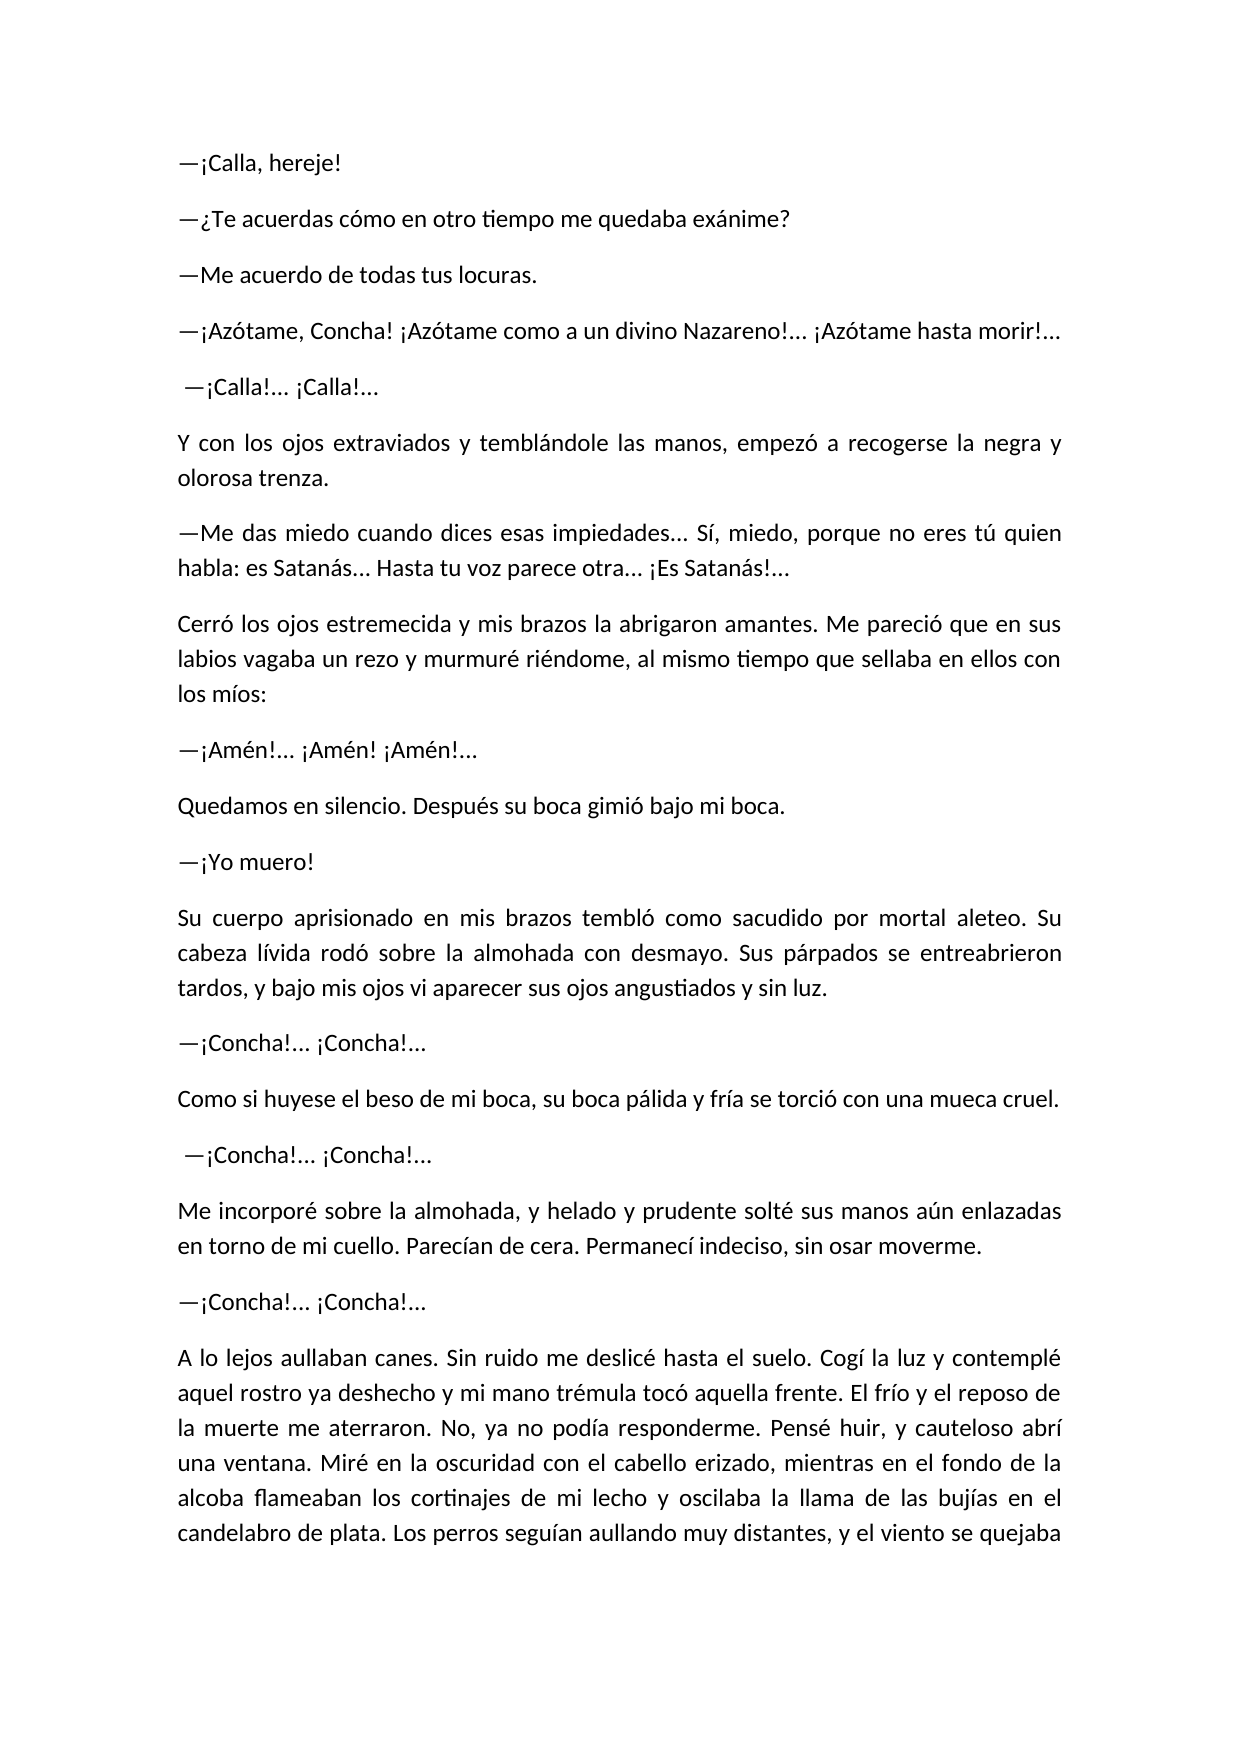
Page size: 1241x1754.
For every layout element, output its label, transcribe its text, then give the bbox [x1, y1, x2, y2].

text —¡Concha!... ¡Concha!... [177, 1028, 1063, 1058]
text Como si huyese el beso de mi boca, su boca pálida y fría se torció con una mueca cruel. [177, 1083, 1063, 1114]
text —¡Concha!... ¡Concha!... [177, 1286, 1063, 1316]
text —¡Azótame, Concha! ¡Azótame como a un divino Nazareno!... ¡Azótame hasta morir!... [177, 315, 1063, 346]
text —Me acuerdo de todas tus locuras. [177, 259, 1063, 290]
text —¡Amén!... ¡Amén! ¡Amén!... [177, 734, 1063, 765]
text —¿Te acuerdas cómo en otro tiempo me quedaba exánime? [177, 203, 1063, 234]
text —¡Concha!... ¡Concha!... [177, 1139, 1063, 1170]
text Su cuerpo aprisionado en mis brazos tembló como sacudido por mortal aleteo. Su cabeza lívida rodó sobre la almohada con desmayo. Sus párpados se entreabrieron tardos, y bajo mis ojos vi aparecer sus ojos angustiados y sin luz. [177, 902, 1063, 1002]
text Me incorporé sobre la almohada, y helado y prudente solté sus manos aún enlazadas en torno de mi cuello. Parecían de cera. Permanecí indeciso, sin osar moverme. [177, 1195, 1063, 1261]
text Cerró los ojos estremecida y mis brazos la abrigaron amantes. Me pareció que en sus labios vagaba un rezo y murmuré riéndome, al mismo tiempo que sellaba en ellos con los míos: [177, 608, 1063, 709]
text —¡Yo muero! [177, 846, 1063, 876]
text —¡Calla, hereje! [177, 148, 1063, 178]
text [177, 1342, 1063, 1547]
text Quedamos en silencio. Después su boca gimió bajo mi boca. [177, 790, 1063, 821]
text —¡Calla!... ¡Calla!... [177, 371, 1063, 401]
text Y con los ojos extraviados y temblándole las manos, empezó a recogerse la negra y olorosa trenza. [177, 427, 1063, 492]
text —Me das miedo cuando dices esas impiedades... Sí, miedo, porque no eres tú quien habla: es Satanás... Hasta tu voz parece otra... ¡Es Satanás!... [177, 518, 1063, 583]
